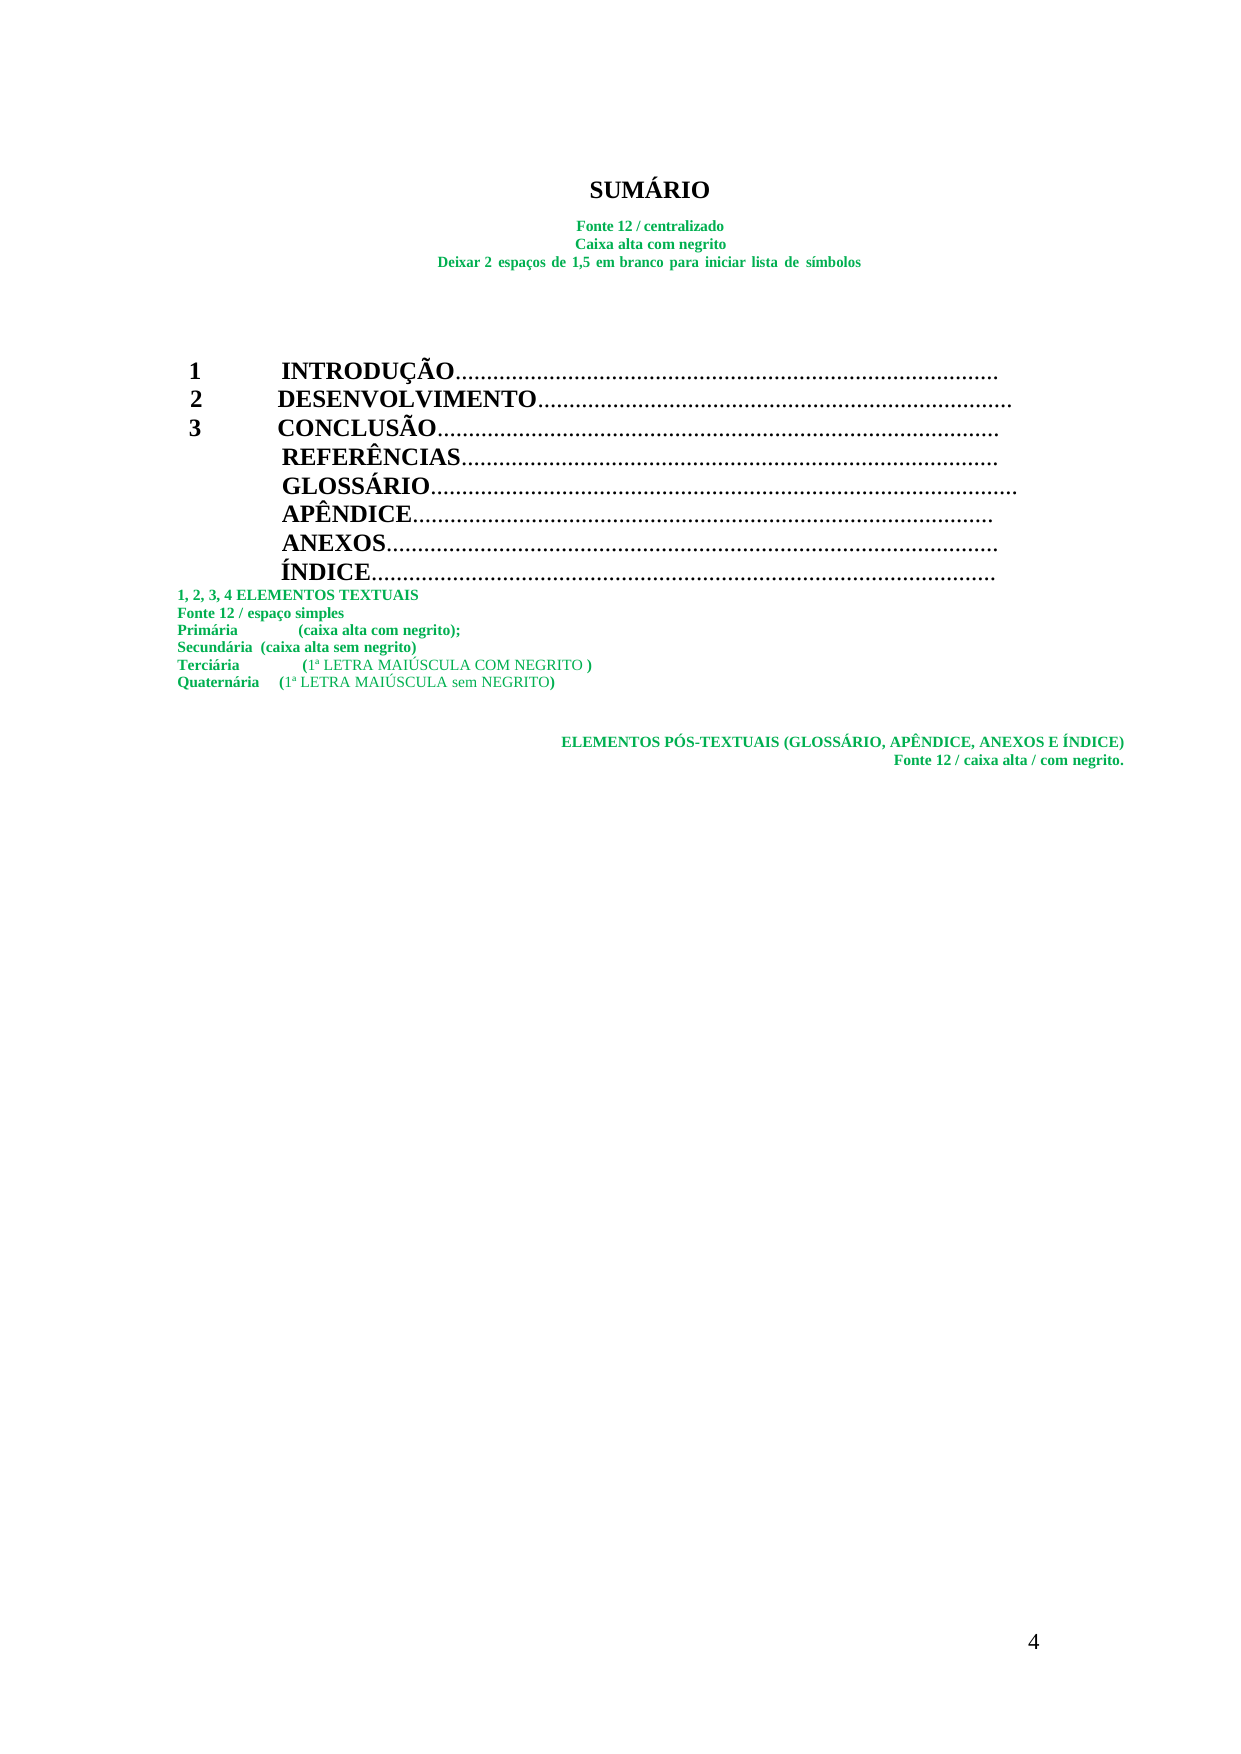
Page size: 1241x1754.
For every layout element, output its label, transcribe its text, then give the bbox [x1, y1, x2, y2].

text ANEXOS.................................................................................................. [282, 529, 1136, 558]
text Deixar 2 espaços de 1,5 em branco para iniciar lista de símbolos [168, 253, 1130, 271]
text ÍNDICE.................................................................................................... [281, 558, 1136, 586]
text Fonte 12 / espaço simples [177, 604, 1136, 622]
text 3 CONCLUSÃO.......................................................................................... [188, 414, 1136, 442]
text 2 DESENVOLVIMENTO............................................................................ [190, 385, 1136, 413]
text Primária (caixa alta com negrito); Secundária (caixa alta sem negrito) [177, 622, 461, 656]
text Terciária (1ª LETRA MAIÚSCULA COM NEGRITO ) [177, 656, 1136, 673]
text ELEMENTOS PÓS-TEXTUAIS (GLOSSÁRIO, APÊNDICE, ANEXOS E ÍNDICE) [561, 733, 1136, 751]
text GLOSSÁRIO.............................................................................................. [282, 471, 1136, 500]
text Fonte 12 / caixa alta / com negrito. [164, 751, 1124, 769]
text APÊNDICE............................................................................................. [282, 500, 1136, 529]
text Fonte 12 / centralizado Caixa alta com negrito [574, 218, 726, 252]
text 1 INTRODUÇÃO....................................................................................... [188, 357, 1136, 385]
text REFERÊNCIAS...................................................................................... [282, 442, 1136, 471]
text Quaternária (1ª LETRA MAIÚSCULA sem NEGRITO) [177, 673, 1136, 691]
text 1, 2, 3, 4 ELEMENTOS TEXTUAIS [177, 586, 1136, 604]
subtitle SUMÁRIO [168, 175, 1132, 203]
